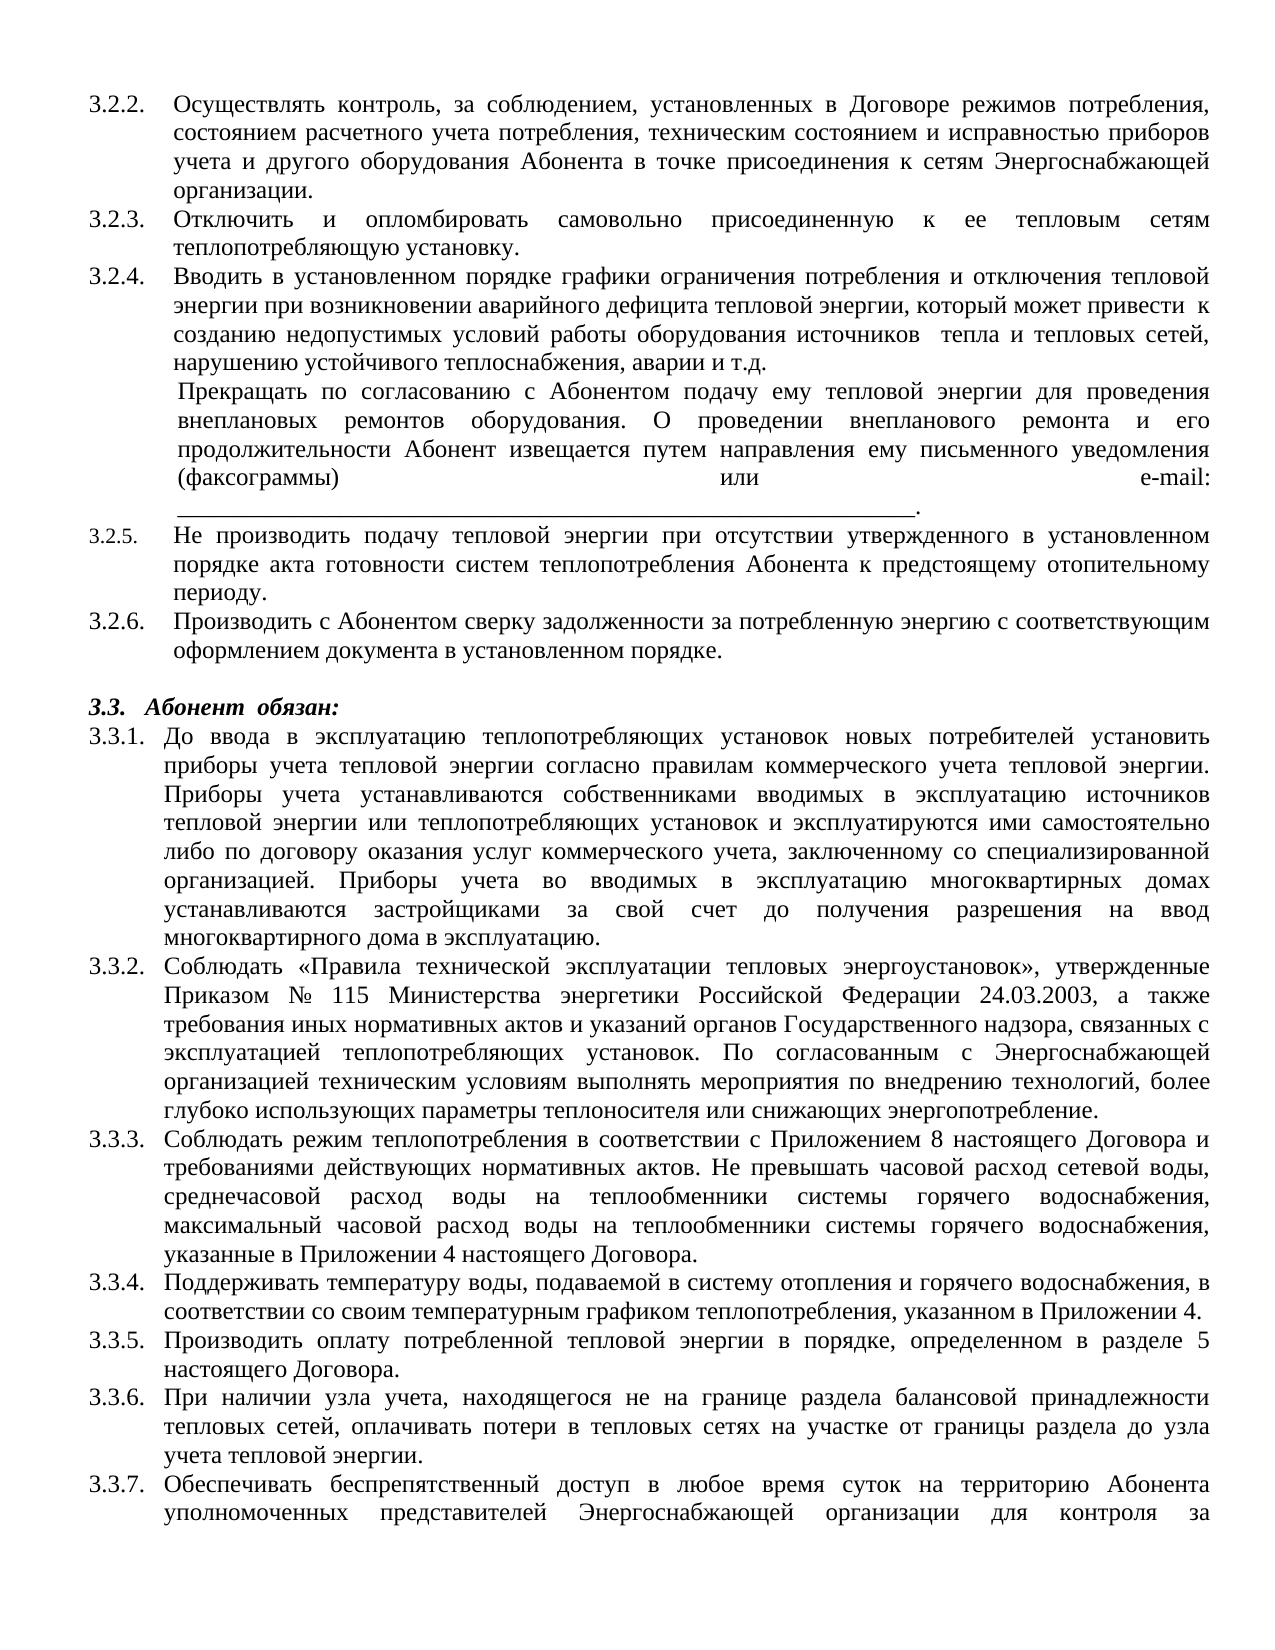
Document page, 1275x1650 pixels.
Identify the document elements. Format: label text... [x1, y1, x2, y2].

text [89, 1469, 1211, 1526]
text 3.2.4. Вводить в установленном порядке графики ограничения потребления и отключения тепловой энергии при возникновении аварийного дефицита тепловой энергии, который может привести к созданию недопустимых условий работы оборудования источников тепла и тепловых сетей, нарушению устойчивого теплоснабжения, аварии и т.д. [89, 261, 1211, 376]
text 3.3.4. Поддерживать температуру воды, подаваемой в систему отопления и горячего водоснабжения, в соответствии со своим температурным графиком теплопотребления, указанном в Приложении 4. [89, 1267, 1211, 1325]
text 3.2.2. Осуществлять контроль, за соблюдением, установленных в Договоре режимов потребления, состоянием расчетного учета потребления, техническим состоянием и исправностью приборов учета и другого оборудования Абонента в точке присоединения к сетям Энергоснабжающей организации. [89, 89, 1211, 204]
text 3.3.2. Соблюдать «Правила технической эксплуатации тепловых энергоустановок», утвержденные Приказом № 115 Министерства энергетики Российской Федерации 24.03.2003, а также требования иных нормативных актов и указаний органов Государственного надзора, связанных с эксплуатацией теплопотребляющих установок. По согласованным с Энергоснабжающей организацией техническим условиям выполнять мероприятия по внедрению технологий, более глубоко использующих параметры теплоносителя или снижающих энергопотребление. [89, 951, 1211, 1124]
text 3.3.5. Производить оплату потребленной тепловой энергии в порядке, определенном в разделе 5 настоящего Договора. [89, 1325, 1211, 1382]
text 3.3. Абонент обязан: [89, 692, 1211, 721]
text 3.3.6. При наличии узла учета, находящегося не на границе раздела балансовой принадлежности тепловых сетей, оплачивать потери в тепловых сетях на участке от границы раздела до узла учета тепловой энергии. [89, 1382, 1211, 1469]
text 3.2.3. Отключить и опломбировать самовольно присоединенную к ее тепловым сетям теплопотребляющую установку. [89, 204, 1211, 261]
text 3.3.3. Соблюдать режим теплопотребления в соответствии с Приложением 8 настоящего Договора и требованиями действующих нормативных актов. Не превышать часовой расход сетевой воды, среднечасовой расход воды на теплообменники системы горячего водоснабжения, максимальный часовой расход воды на теплообменники системы горячего водоснабжения, указанные в Приложении 4 настоящего Договора. [89, 1124, 1211, 1267]
text Прекращать по согласованию с Абонентом подачу ему тепловой энергии для проведения внеплановых ремонтов оборудования. О проведении внепланового ремонта и его продолжительности Абонент извещается путем направления ему письменного уведомления (факсограммы) или e-mail: ___________________________________________________________. [177, 376, 1211, 520]
text 3.3.1. До ввода в эксплуатацию теплопотребляющих установок новых потребителей установить приборы учета тепловой энергии согласно правилам коммерческого учета тепловой энергии. Приборы учета устанавливаются собственниками вводимых в эксплуатацию источников тепловой энергии или теплопотребляющих установок и эксплуатируются ими самостоятельно либо по договору оказания услуг коммерческого учета, заключенному со специализированной организацией. Приборы учета во вводимых в эксплуатацию многоквартирных домах устанавливаются застройщиками за свой счет до получения разрешения на ввод многоквартирного дома в эксплуатацию. [89, 721, 1211, 951]
text 3.2.5. Не производить подачу тепловой энергии при отсутствии утвержденного в установленном порядке акта готовности систем теплопотребления Абонента к предстоящему отопительному периоду. [89, 520, 1211, 606]
text 3.2.6. Производить с Абонентом сверку задолженности за потребленную энергию с соответствующим оформлением документа в установленном порядке. [89, 606, 1211, 664]
